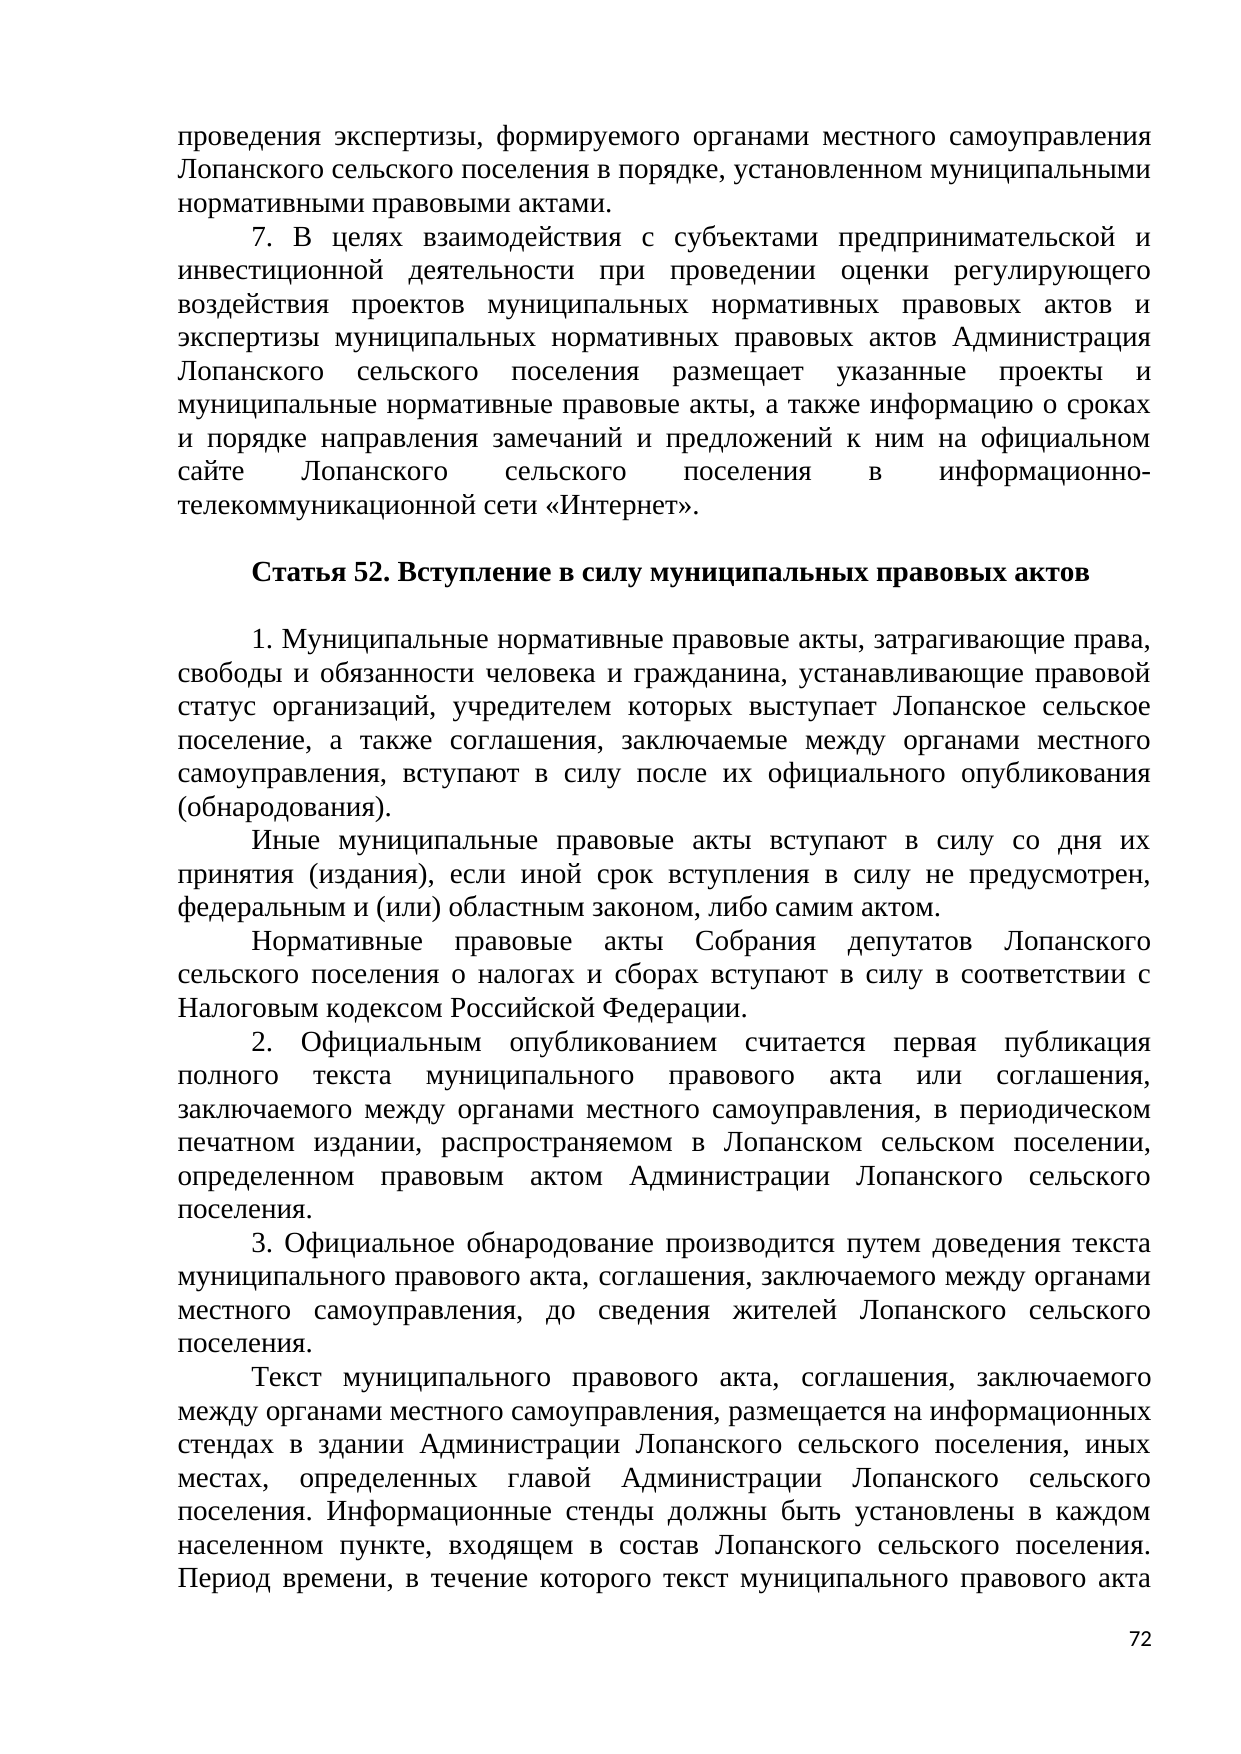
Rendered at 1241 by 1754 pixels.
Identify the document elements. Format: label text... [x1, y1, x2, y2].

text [177, 1359, 1152, 1594]
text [177, 118, 1152, 219]
text 1. Муниципальные нормативные правовые акты, затрагивающие права, свободы и обязанности человека и гражданина, устанавливающие правовой статус организаций, учредителем которых выступает Лопанское сельское поселение, а также соглашения, заключаемые между органами местного самоуправления, вступают в силу после их официального опубликования (обнародования). [177, 621, 1152, 822]
text 3. Официальное обнародование производится путем доведения текста муниципального правового акта, соглашения, заключаемого между органами местного самоуправления, до сведения жителей Лопанского сельского поселения. [177, 1225, 1152, 1359]
text 7. В целях взаимодействия с субъектами предпринимательской и инвестиционной деятельности при проведении оценки регулирующего воздействия проектов муниципальных нормативных правовых актов и экспертизы муниципальных нормативных правовых актов Администрация Лопанского сельского поселения размещает указанные проекты и муниципальные нормативные правовые акты, а также информацию о сроках и порядке направления замечаний и предложений к ним на официальном сайте Лопанского сельского поселения в информационно-телекоммуникационной сети «Интернет». [177, 219, 1152, 521]
text Иные муниципальные правовые акты вступают в силу со дня их принятия (издания), если иной срок вступления в силу не предусмотрен, федеральным и (или) областным законом, либо самим актом. [177, 822, 1152, 923]
text 2. Официальным опубликованием считается первая публикация полного текста муниципального правового акта или соглашения, заключаемого между органами местного самоуправления, в периодическом печатном издании, распространяемом в Лопанском сельском поселении, определенном правовым актом Администрации Лопанского сельского поселения. [177, 1024, 1152, 1225]
text Нормативные правовые акты Собрания депутатов Лопанского сельского поселения о налогах и сборах вступают в силу в соответствии с Налоговым кодексом Российской Федерации. [177, 923, 1152, 1024]
text Статья 52. Вступление в силу муниципальных правовых актов [177, 554, 1152, 588]
